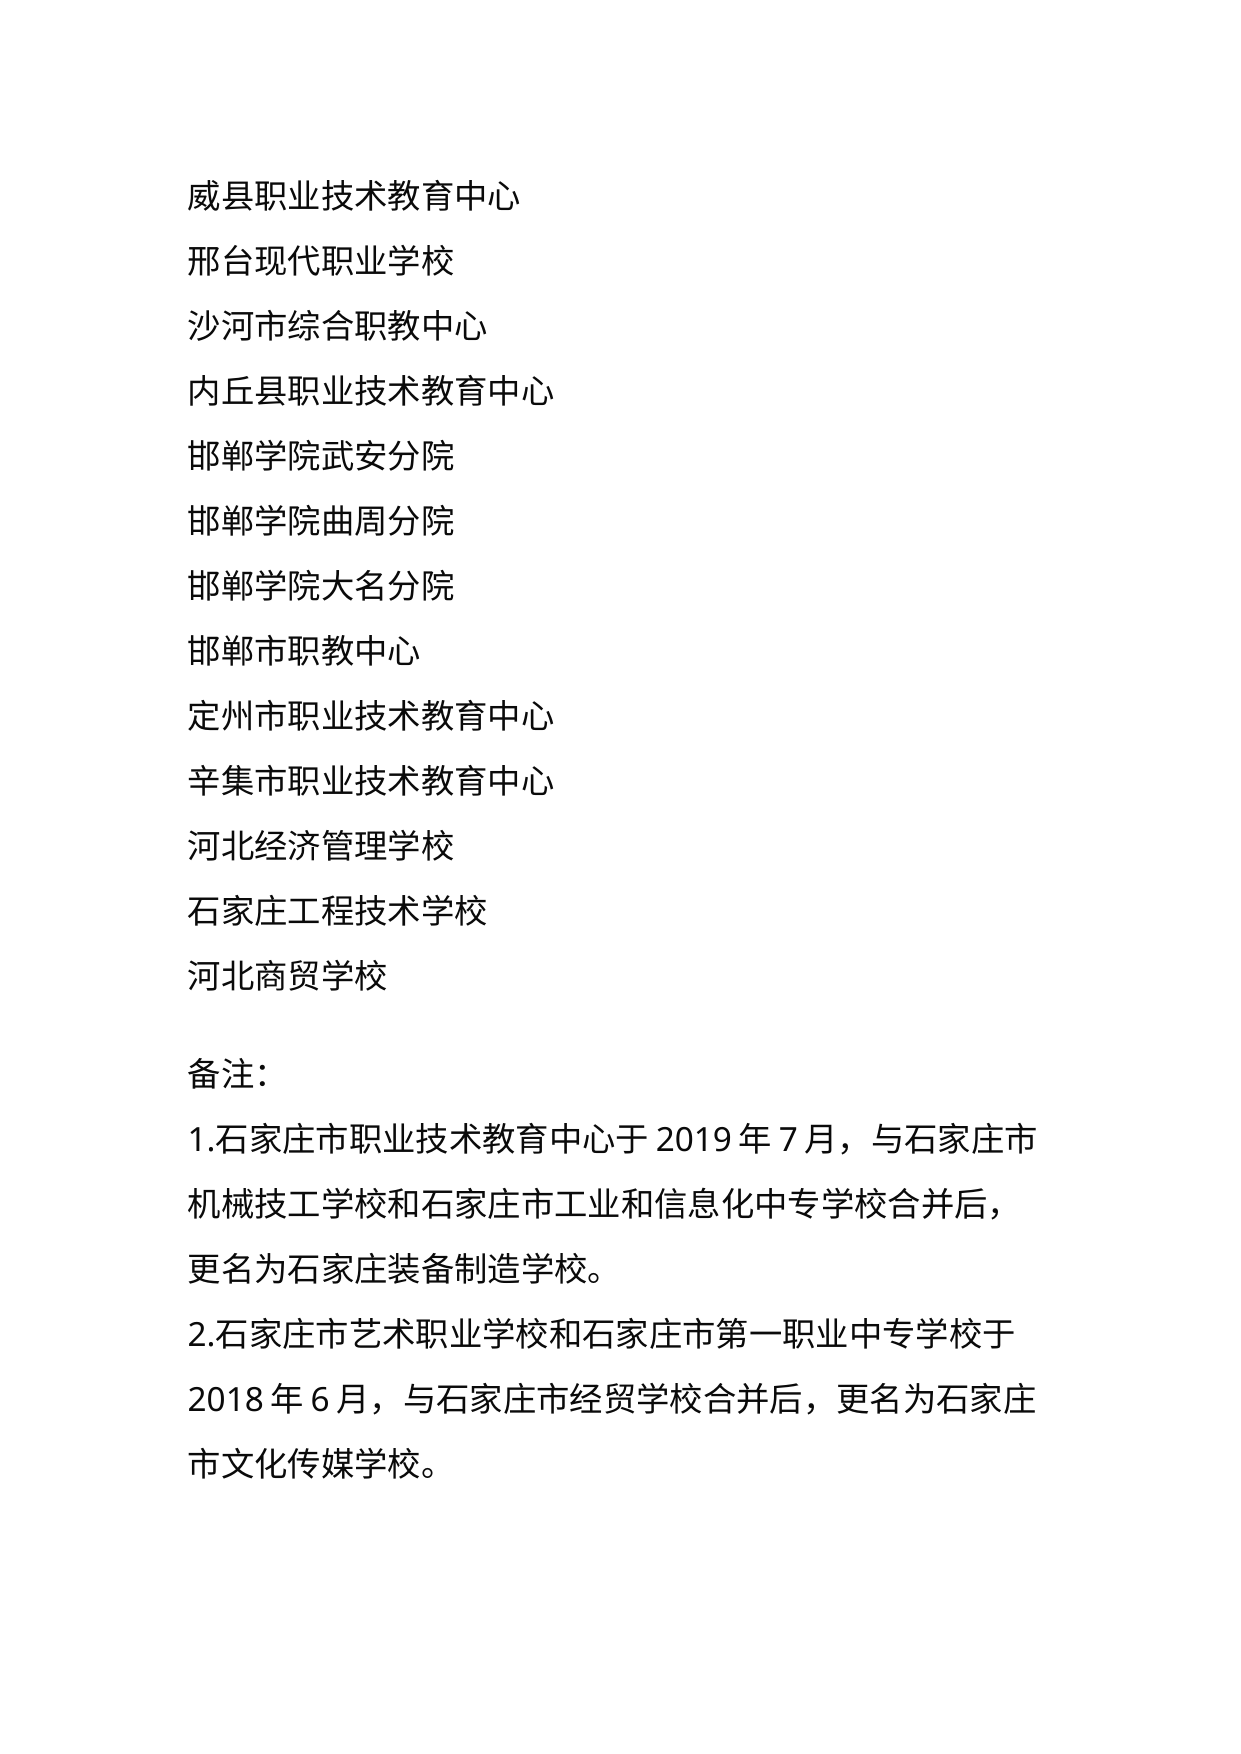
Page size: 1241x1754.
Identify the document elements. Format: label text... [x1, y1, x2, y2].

text 邯郸学院大名分院 [187, 552, 1053, 617]
text 2.石家庄市艺术职业学校和石家庄市第一职业中专学校于2018年6月，与石家庄市经贸学校合并后，更名为石家庄市文化传媒学校。 [187, 1299, 1053, 1494]
text 邯郸学院武安分院 [187, 422, 1053, 487]
text 邯郸学院曲周分院 [187, 487, 1053, 552]
text 邢台现代职业学校 [187, 227, 1053, 292]
text 沙河市综合职教中心 [187, 292, 1053, 357]
text 定州市职业技术教育中心 [187, 682, 1053, 747]
text 河北商贸学校 [187, 942, 1053, 1007]
text 内丘县职业技术教育中心 [187, 357, 1053, 422]
text 备注： [187, 1039, 1053, 1104]
text 河北经济管理学校 [187, 812, 1053, 877]
text 威县职业技术教育中心 [187, 162, 1053, 227]
text 1.石家庄市职业技术教育中心于2019年7月，与石家庄市机械技工学校和石家庄市工业和信息化中专学校合并后，更名为石家庄装备制造学校。 [187, 1104, 1053, 1299]
text 辛集市职业技术教育中心 [187, 747, 1053, 812]
text 石家庄工程技术学校 [187, 877, 1053, 942]
text 邯郸市职教中心 [187, 617, 1053, 682]
